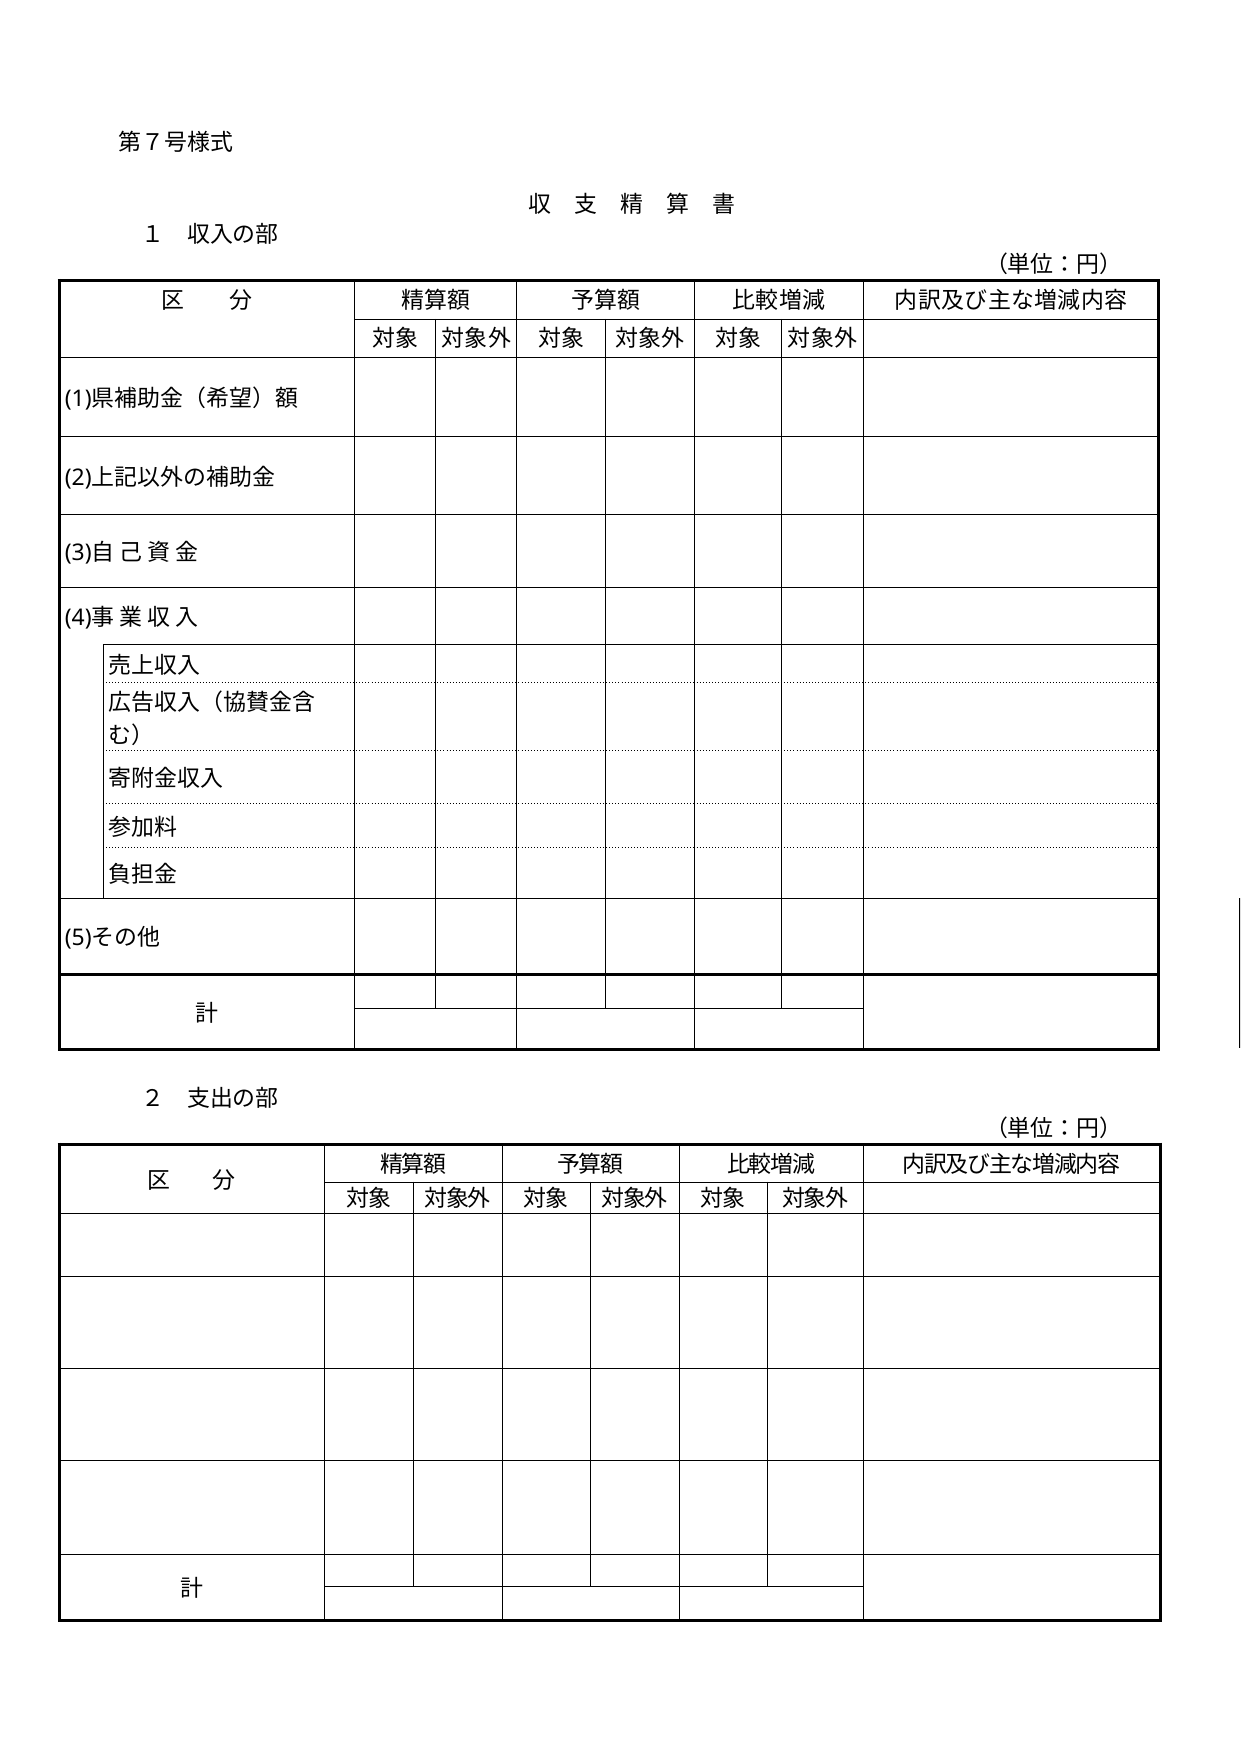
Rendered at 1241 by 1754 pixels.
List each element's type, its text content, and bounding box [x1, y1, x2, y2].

table_cell [325, 1214, 413, 1276]
table_cell [864, 682, 1157, 750]
table_cell [768, 1555, 863, 1586]
table_cell [864, 1555, 1159, 1619]
table_cell [606, 358, 694, 436]
table_cell [414, 1214, 502, 1276]
table_cell [414, 1277, 502, 1368]
table_cell [61, 1214, 324, 1276]
table_cell [503, 1277, 590, 1368]
table_cell [517, 682, 605, 750]
table_cell [680, 1277, 767, 1368]
table_cell [864, 437, 1157, 514]
table_cell [606, 847, 694, 898]
table_cell [591, 1214, 679, 1276]
table_cell [864, 358, 1157, 436]
table_cell [864, 976, 1157, 1048]
table_cell [436, 976, 516, 1007]
table_cell [782, 899, 863, 973]
table_cell [680, 1214, 767, 1276]
table_cell [355, 588, 435, 644]
table_cell [606, 588, 694, 644]
table_cell 参加料 [104, 803, 354, 847]
table_cell 寄附金収入 [104, 750, 354, 803]
table_cell [864, 803, 1157, 847]
table_cell [591, 1277, 679, 1368]
text （単位：円） [118, 248, 1122, 279]
table_cell 負担金 [104, 847, 354, 898]
table_cell [695, 358, 781, 436]
table_cell [355, 437, 435, 514]
table_cell [355, 682, 435, 750]
table_cell 対象外 [436, 320, 516, 357]
table_cell 対象 [503, 1183, 590, 1213]
table_cell [436, 847, 516, 898]
table_cell 対象外 [606, 320, 694, 357]
table_cell [782, 847, 863, 898]
table_cell [864, 588, 1157, 644]
table_cell [606, 682, 694, 750]
table_cell [680, 1555, 767, 1586]
table_cell [355, 645, 435, 682]
table_cell [864, 847, 1157, 898]
table_cell [782, 803, 863, 847]
table_cell [680, 1587, 863, 1619]
table_cell (1)県補助金（希望）額 [61, 358, 354, 436]
table_cell [436, 750, 516, 803]
table_cell 計 [61, 1555, 324, 1619]
table_cell 対象 [325, 1183, 413, 1213]
table_cell [517, 976, 605, 1007]
table_cell [503, 1587, 679, 1619]
table_cell [355, 847, 435, 898]
table_cell [503, 1214, 590, 1276]
table_cell [436, 645, 516, 682]
table_cell [591, 1555, 679, 1586]
table_cell [606, 750, 694, 803]
table_cell [864, 515, 1157, 587]
table_header 内訳及び主な増減内容 [864, 1146, 1159, 1182]
table_cell [591, 1369, 679, 1460]
table_cell [503, 1555, 590, 1586]
text ２ 支出の部 [118, 1082, 1122, 1112]
table_cell [782, 515, 863, 587]
table_cell [782, 682, 863, 750]
table_cell (4)事 業 収 入 [61, 588, 354, 644]
table_header 区 分 [61, 1146, 324, 1213]
table_cell [782, 358, 863, 436]
table_cell 対象外 [768, 1183, 863, 1213]
table_cell [325, 1555, 413, 1586]
table_cell [517, 588, 605, 644]
table_cell [695, 437, 781, 514]
table_cell [61, 644, 103, 898]
table_cell [1160, 973, 1239, 1048]
table_cell [325, 1277, 413, 1368]
table_cell [325, 1587, 502, 1619]
table_cell [436, 682, 516, 750]
table_cell 対象 [680, 1183, 767, 1213]
table_cell [517, 1009, 694, 1048]
table_cell [695, 682, 781, 750]
table_header 区 分 [61, 282, 354, 357]
table_cell [503, 1461, 590, 1554]
table_cell [61, 1277, 324, 1368]
table_cell [503, 1369, 590, 1460]
table_header 予算額 [517, 282, 694, 319]
table_cell [1160, 898, 1239, 973]
table_cell 計 [61, 976, 354, 1048]
table_cell [414, 1555, 502, 1586]
table_cell [782, 750, 863, 803]
table_cell [606, 976, 694, 1007]
table_cell [695, 1009, 863, 1048]
table_cell [355, 358, 435, 436]
table_cell 対象外 [591, 1183, 679, 1213]
table_cell [864, 899, 1157, 973]
table_cell 対象 [355, 320, 435, 357]
table_cell [864, 1214, 1159, 1276]
table_cell [517, 515, 605, 587]
table_cell [436, 437, 516, 514]
table_cell (2)上記以外の補助金 [61, 437, 354, 514]
text １ 収入の部 [118, 218, 1122, 248]
table_cell 対象外 [782, 320, 863, 357]
table_header 比較増減 [680, 1146, 863, 1182]
table_cell [864, 1183, 1159, 1213]
table_cell [782, 976, 863, 1007]
table_cell [695, 803, 781, 847]
table_cell [591, 1461, 679, 1554]
table_cell [355, 899, 435, 973]
table_cell 対象 [517, 320, 605, 357]
table_cell [695, 750, 781, 803]
table_cell [695, 976, 781, 1007]
table_cell [864, 1277, 1159, 1368]
table_cell [436, 358, 516, 436]
table_cell 対象 [695, 320, 781, 357]
table_cell [355, 750, 435, 803]
table_cell [517, 358, 605, 436]
table_cell [768, 1369, 863, 1460]
table_cell [61, 1461, 324, 1554]
table_cell [355, 803, 435, 847]
table_cell [355, 515, 435, 587]
table_cell [864, 320, 1157, 357]
table_cell [782, 645, 863, 682]
table_cell [680, 1369, 767, 1460]
table_cell [606, 899, 694, 973]
table_cell [355, 976, 435, 1007]
table_cell [695, 588, 781, 644]
table_cell [517, 437, 605, 514]
table_cell [680, 1461, 767, 1554]
table_cell [414, 1369, 502, 1460]
table_cell [864, 1369, 1159, 1460]
table_cell [436, 803, 516, 847]
table_cell [517, 803, 605, 847]
table_cell [768, 1214, 863, 1276]
table_cell [695, 515, 781, 587]
table_cell [436, 515, 516, 587]
text 収 支 精 算 書 [118, 188, 1122, 218]
text 第７号様式 [118, 124, 1122, 157]
table_cell (5)その他 [61, 899, 354, 973]
table_cell 広告収入（協賛金含む） [104, 682, 354, 750]
table_cell [606, 645, 694, 682]
table_cell [517, 899, 605, 973]
table_cell [517, 645, 605, 682]
table_cell [436, 899, 516, 973]
table_cell [695, 847, 781, 898]
table_cell [695, 645, 781, 682]
table_cell [606, 515, 694, 587]
table_cell [517, 750, 605, 803]
table_header 予算額 [503, 1146, 679, 1182]
table_cell [768, 1461, 863, 1554]
table_cell [864, 645, 1157, 682]
table_cell [606, 803, 694, 847]
table_header 精算額 [355, 282, 516, 319]
table_cell (3)自 己 資 金 [61, 515, 354, 587]
table_cell 売上収入 [104, 645, 354, 682]
table_cell [864, 750, 1157, 803]
table_cell [325, 1461, 413, 1554]
table_cell [864, 1461, 1159, 1554]
table_cell [782, 437, 863, 514]
table_cell [325, 1369, 413, 1460]
table_cell [355, 1009, 516, 1048]
table_header 内訳及び主な増減内容 [864, 282, 1157, 319]
table_cell [606, 437, 694, 514]
table_cell [782, 588, 863, 644]
table_cell [768, 1277, 863, 1368]
text （単位：円） [118, 1112, 1122, 1142]
table_cell 対象外 [414, 1183, 502, 1213]
table_cell [436, 588, 516, 644]
table_cell [61, 1369, 324, 1460]
table_cell [517, 847, 605, 898]
table_cell [695, 899, 781, 973]
table_cell [414, 1461, 502, 1554]
table_header 精算額 [325, 1146, 502, 1182]
table_header 比較増減 [695, 282, 863, 319]
